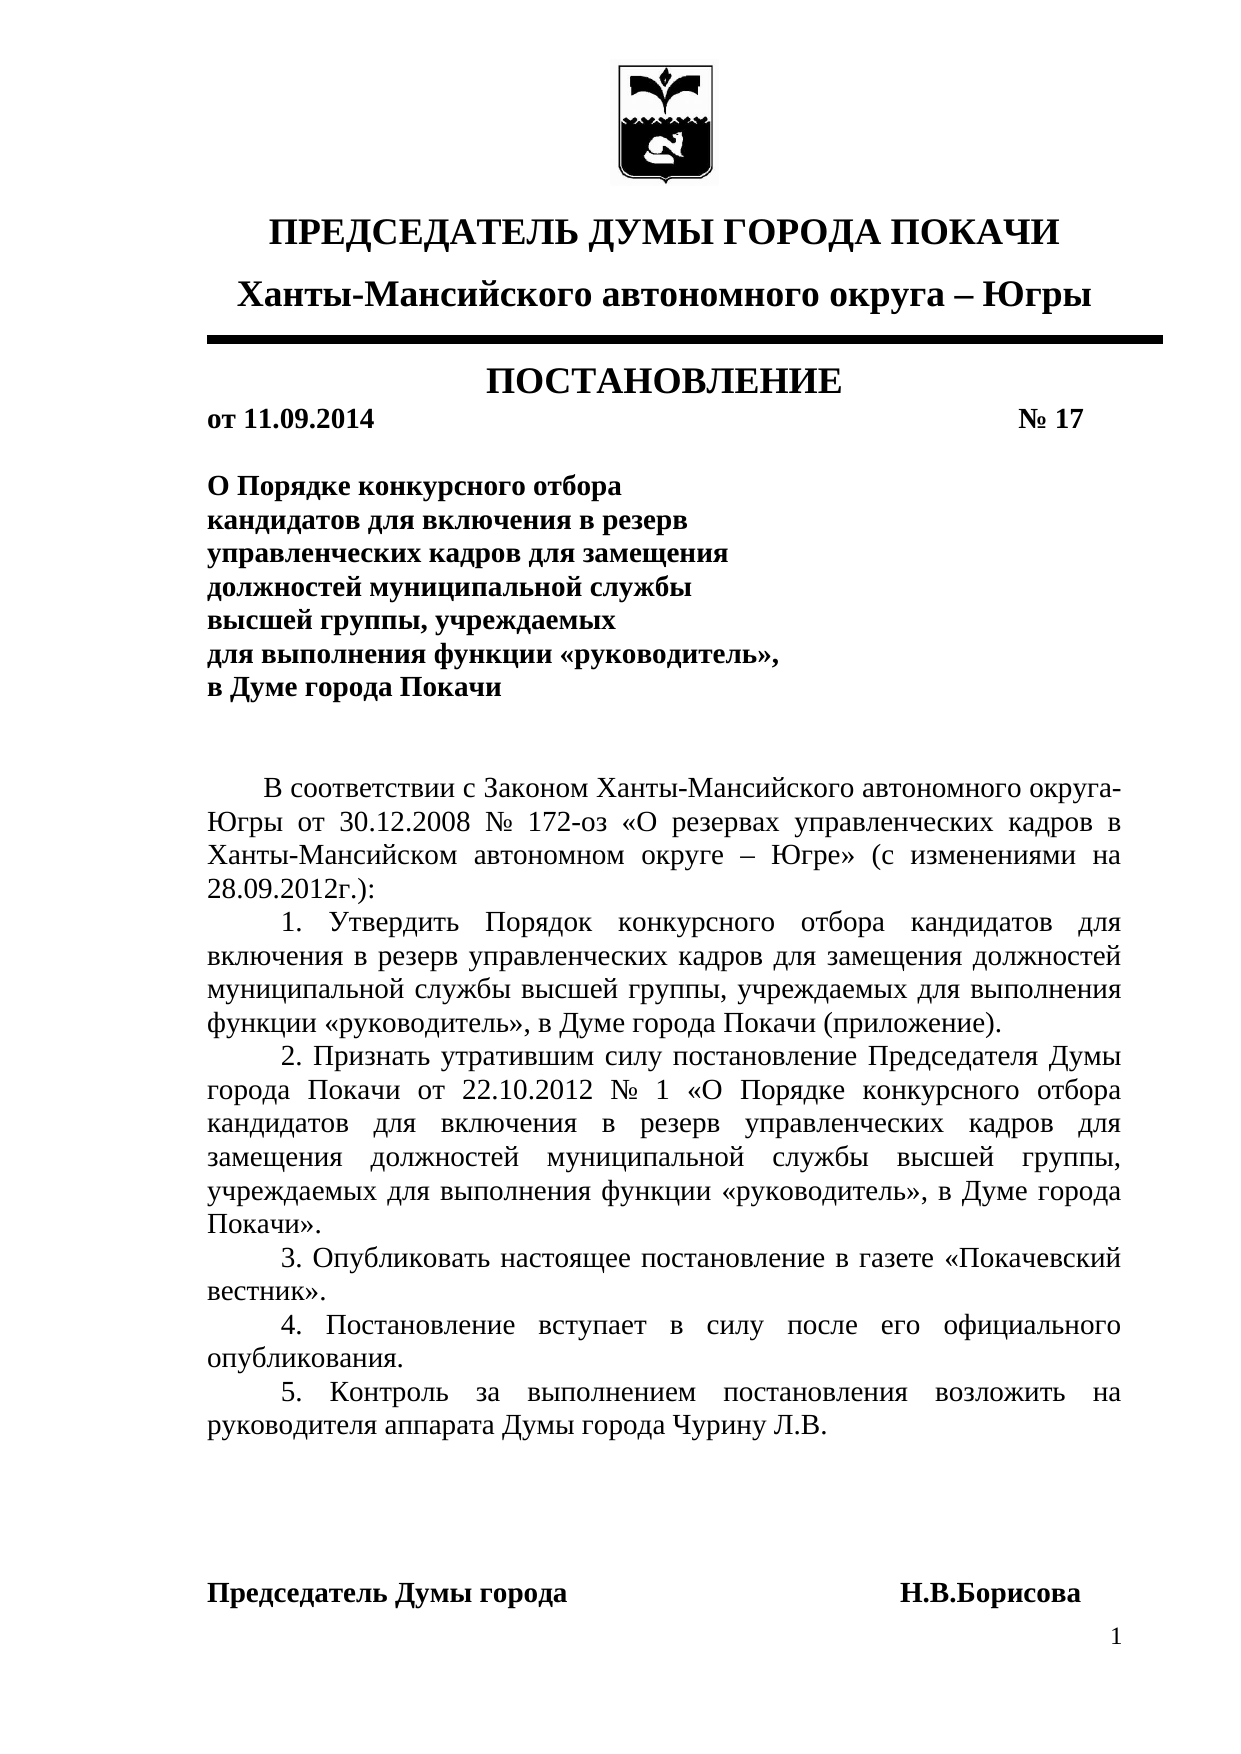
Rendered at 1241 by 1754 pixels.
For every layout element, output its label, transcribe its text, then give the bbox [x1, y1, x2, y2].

list ПРЕДСЕДАТЕЛЬ ДУМЫ ГОРОДА ПОКАЧИ [207, 209, 1122, 253]
text 1. Утвердить Порядок конкурсного отбора кандидатов для включения в резерв управленческих кадров для замещения должностей муниципальной службы высшей группы, учреждаемых для выполнения функции «руководитель», в Думе города Покачи (приложение). [207, 904, 1122, 1038]
text кандидатов для включения в резерв [207, 502, 1122, 535]
text 4. Постановление вступает в силу после его официального опубликования. [207, 1307, 1122, 1374]
text управленческих кадров для замещения [207, 535, 1122, 569]
text от 11.09.2014 № 17 [207, 401, 1122, 435]
text должностей муниципальной службы [207, 569, 1122, 602]
list ПОСТАНОВЛЕНИЕ [207, 358, 1122, 401]
picture [609, 59, 720, 186]
text 2. Признать утратившим силу постановление Председателя Думы города Покачи от 22.10.2012 № 1 «О Порядке конкурсного отбора кандидатов для включения в резерв управленческих кадров для замещения должностей муниципальной службы высшей группы, учреждаемых для выполнения функции «руководитель», в Думе города Покачи». [207, 1038, 1122, 1240]
text для выполнения функции «руководитель», [207, 636, 1122, 669]
text В соответствии с Законом Ханты-Мансийского автономного округа-Югры от 30.12.2008 № 172-оз «О резервах управленческих кадров в Ханты-Мансийском автономном округе – Югре» (с изменениями на 28.09.2012г.): [207, 770, 1122, 904]
text О Порядке конкурсного отбора [207, 468, 1122, 502]
text Председатель Думы города Н.В.Борисова [207, 1575, 1122, 1609]
text высшей группы, учреждаемых [207, 602, 1122, 636]
text Ханты-Мансийского автономного округа – Югры [207, 272, 1122, 315]
text 5. Контроль за выполнением постановления возложить на руководителя аппарата Думы города Чурину Л.В. [207, 1374, 1122, 1441]
text в Думе города Покачи [207, 669, 1122, 703]
text 3. Опубликовать настоящее постановление в газете «Покачевский вестник». [207, 1240, 1122, 1307]
